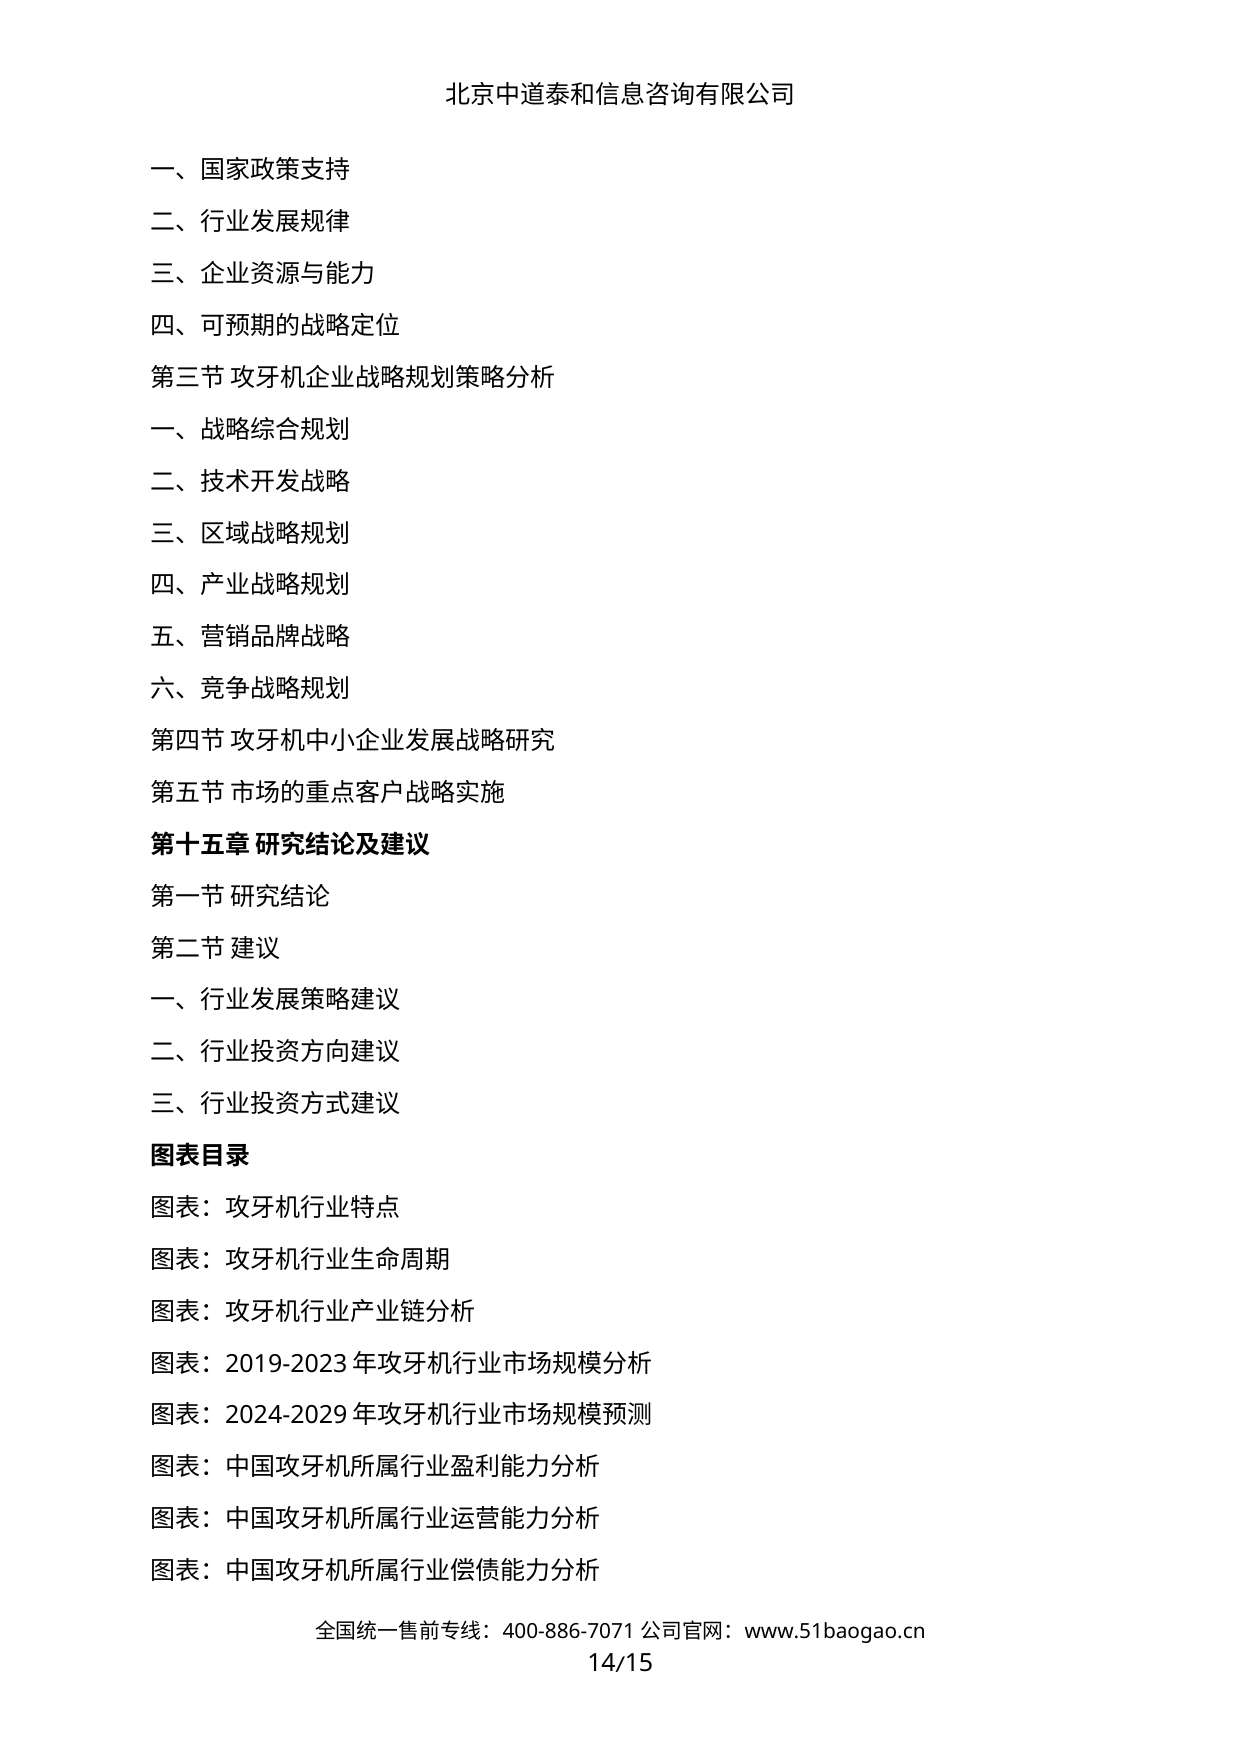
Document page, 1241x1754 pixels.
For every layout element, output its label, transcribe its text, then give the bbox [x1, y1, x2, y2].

text 二、行业投资方向建议 [150, 1032, 1090, 1068]
text 一、国家政策支持 [150, 150, 1090, 186]
text 第四节 攻牙机中小企业发展战略研究 [150, 721, 1090, 757]
text 二、行业发展规律 [150, 202, 1090, 238]
text 图表：攻牙机行业生命周期 [150, 1239, 1090, 1276]
text 第十五章 研究结论及建议 [150, 824, 1090, 861]
text 一、战略综合规划 [150, 409, 1090, 446]
text 图表：攻牙机行业特点 [150, 1187, 1090, 1224]
text 第五节 市场的重点客户战略实施 [150, 772, 1090, 809]
text 图表：中国攻牙机所属行业运营能力分析 [150, 1499, 1090, 1535]
text 三、企业资源与能力 [150, 254, 1090, 290]
text 三、区域战略规划 [150, 513, 1090, 549]
text 图表目录 [150, 1136, 1090, 1172]
text 二、技术开发战略 [150, 461, 1090, 497]
text 第一节 研究结论 [150, 876, 1090, 912]
text 一、行业发展策略建议 [150, 980, 1090, 1016]
text 三、行业投资方式建议 [150, 1084, 1090, 1120]
text 第二节 建议 [150, 928, 1090, 964]
text 四、可预期的战略定位 [150, 306, 1090, 342]
text 五、营销品牌战略 [150, 617, 1090, 653]
text 图表：2019-2023年攻牙机行业市场规模分析 [150, 1343, 1090, 1379]
text 图表：中国攻牙机所属行业偿债能力分析 [150, 1551, 1090, 1587]
text 第三节 攻牙机企业战略规划策略分析 [150, 357, 1090, 394]
text 图表：2024-2029年攻牙机行业市场规模预测 [150, 1395, 1090, 1431]
text 图表：中国攻牙机所属行业盈利能力分析 [150, 1447, 1090, 1483]
text 四、产业战略规划 [150, 565, 1090, 601]
text 六、竞争战略规划 [150, 669, 1090, 705]
text 图表：攻牙机行业产业链分析 [150, 1291, 1090, 1327]
